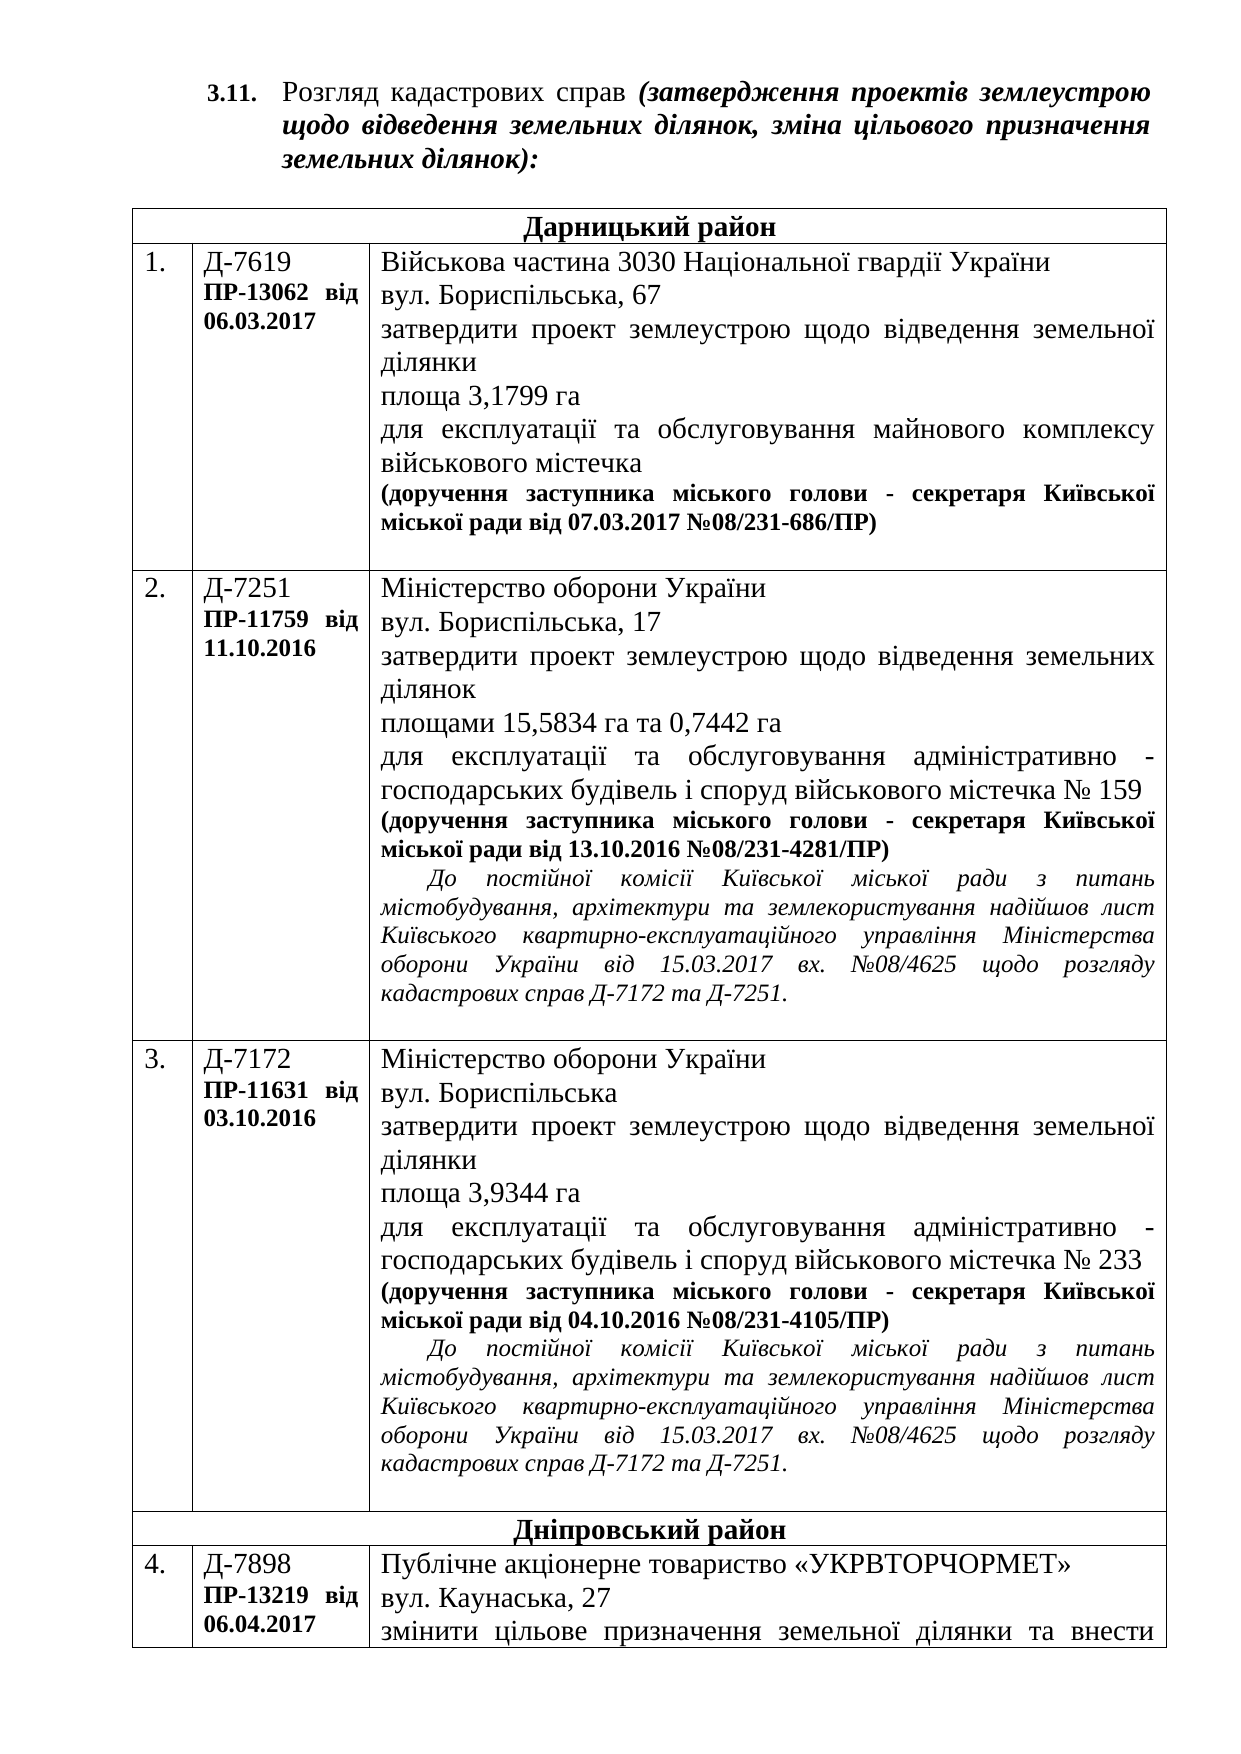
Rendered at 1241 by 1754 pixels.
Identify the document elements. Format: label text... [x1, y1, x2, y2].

table_cell [133, 1546, 192, 1647]
table_cell Д-7172 ПР-11631 від 03.10.2016 [193, 1041, 369, 1511]
table_cell Дніпровський район [133, 1512, 1166, 1545]
table_cell Д-7619 ПР-13062 від 06.03.2017 [193, 244, 369, 569]
table_cell [133, 244, 192, 569]
list Розгляд кадастрових справ (затвердження проектів землеустрою щодо відведення земельних ділянок, зміна цільового призначення земельних ділянок): [207, 74, 1151, 174]
table_cell [133, 1041, 192, 1511]
table_cell Військова частина 3030 Національної гвардії України вул. Бориспільська, 67 затвердити проект землеустрою щодо відведення земельної ділянки площа 3,1799 га для експлуатації та обслуговування майнового комплексу військового містечка (доручення заступника міського голови - секретаря Київської міської ради від 07.03.2017 №08/231-686/ПР) [370, 244, 1166, 569]
table_cell Міністерство оборони України вул. Бориспільська, 17 затвердити проект землеустрою щодо відведення земельних ділянок площами 15,5834 га та 0,7442 га для експлуатації та обслуговування адміністративно -господарських будівель і споруд військового містечка № 159 (доручення заступника міського голови - секретаря Київської міської ради від 13.10.2016 №08/231-4281/ПР) До постійної комісії Київської міської ради з питань містобудування, архітектури та землекористування надійшов лист Київського квартирно-експлуатаційного управління Міністерства оборони України від 15.03.2017 вх. №08/4625 щодо розгляду кадастрових справ Д-7172 та Д-7251. [370, 571, 1166, 1040]
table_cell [193, 1546, 369, 1647]
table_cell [370, 1546, 1166, 1647]
table_cell Міністерство оборони України вул. Бориспільська затвердити проект землеустрою щодо відведення земельної ділянки площа 3,9344 га для експлуатації та обслуговування адміністративно - господарських будівель і споруд військового містечка № 233 (доручення заступника міського голови - секретаря Київської міської ради від 04.10.2016 №08/231-4105/ПР) До постійної комісії Київської міської ради з питань містобудування, архітектури та землекористування надійшов лист Київського квартирно-експлуатаційного управління Міністерства оборони України від 15.03.2017 вх. №08/4625 щодо розгляду кадастрових справ Д-7172 та Д-7251. [370, 1041, 1166, 1511]
table_cell Д-7251 ПР-11759 від 11.10.2016 [193, 571, 369, 1040]
table_header Дарницький район [133, 209, 1166, 243]
table_cell [133, 571, 192, 1040]
